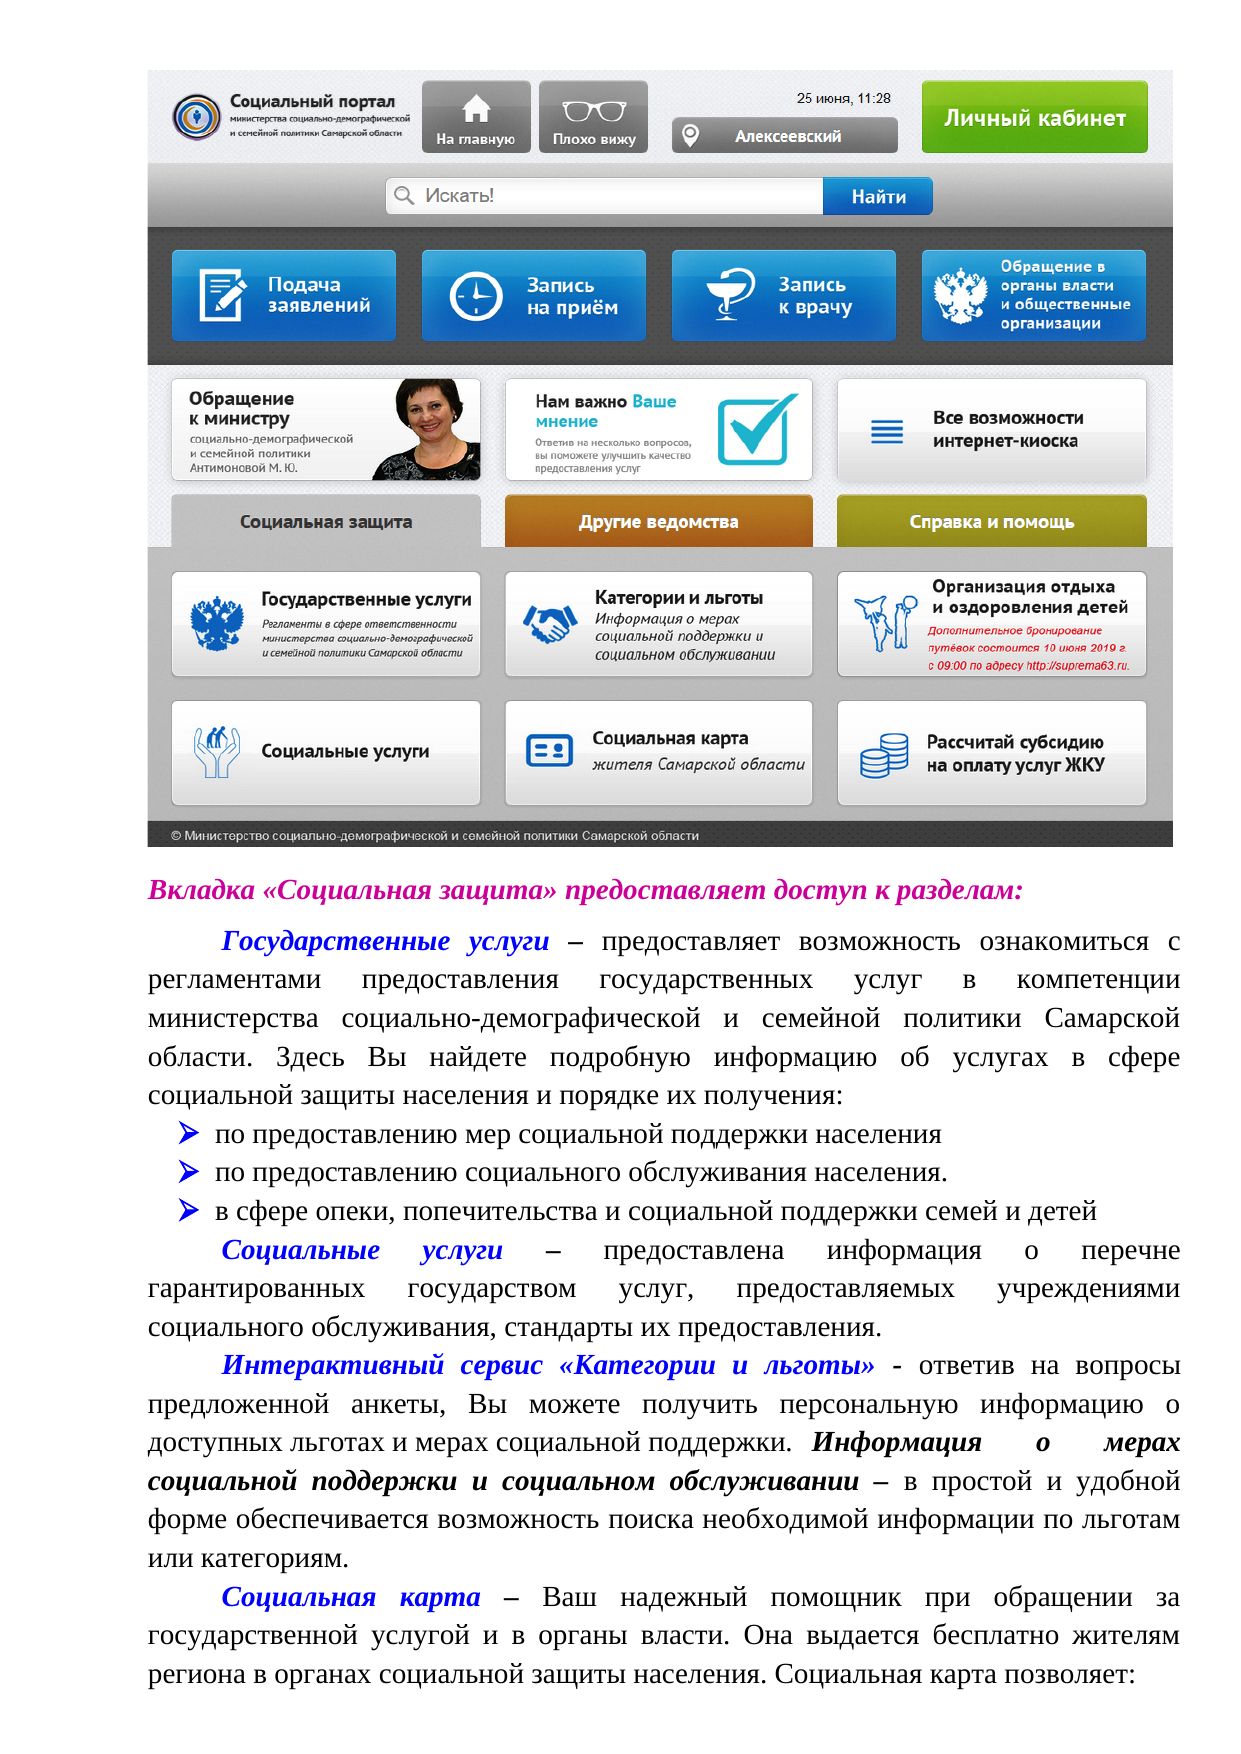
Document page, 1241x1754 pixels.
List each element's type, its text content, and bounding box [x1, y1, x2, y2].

text Социальная карта – Ваш надежный помощник при обращении за государственной услугой и в органы власти. Она выдается бесплатно жителям региона в органах социальной защиты населения. Социальная карта позволяет: [148, 1579, 1181, 1689]
list по предоставлению мер социальной поддержки населения [177, 1116, 1181, 1149]
text Интерактивный сервис «Категории и льготы» - ответив на вопросы предложенной анкеты, Вы можете получить персональную информацию о доступных льготах и мерах социальной поддержки. Информация о мерах социальной поддержки и социальном обслуживании – в простой и удобной форме обеспечивается возможность поиска необходимой информации по льготам или категориям. [148, 1347, 1181, 1574]
list в сфере опеки, попечительства и социальной поддержки семей и детей [177, 1193, 1181, 1227]
text Государственные услуги – предоставляет возможность ознакомиться с регламентами предоставления государственных услуг в компетенции министерства социально-демографической и семейной политики Самарской области. Здесь Вы найдете подробную информацию об услугах в сфере социальной защиты населения и порядке их получения: [148, 923, 1181, 1111]
picture [147, 70, 1174, 847]
list по предоставлению социального обслуживания населения. [177, 1154, 1181, 1188]
text Вкладка «Социальная защита» предоставляет доступ к разделам: [148, 872, 1181, 906]
text Социальные услуги – предоставлена информация о перечне гарантированных государством услуг, предоставляемых учреждениями социального обслуживания, стандарты их предоставления. [148, 1232, 1181, 1342]
